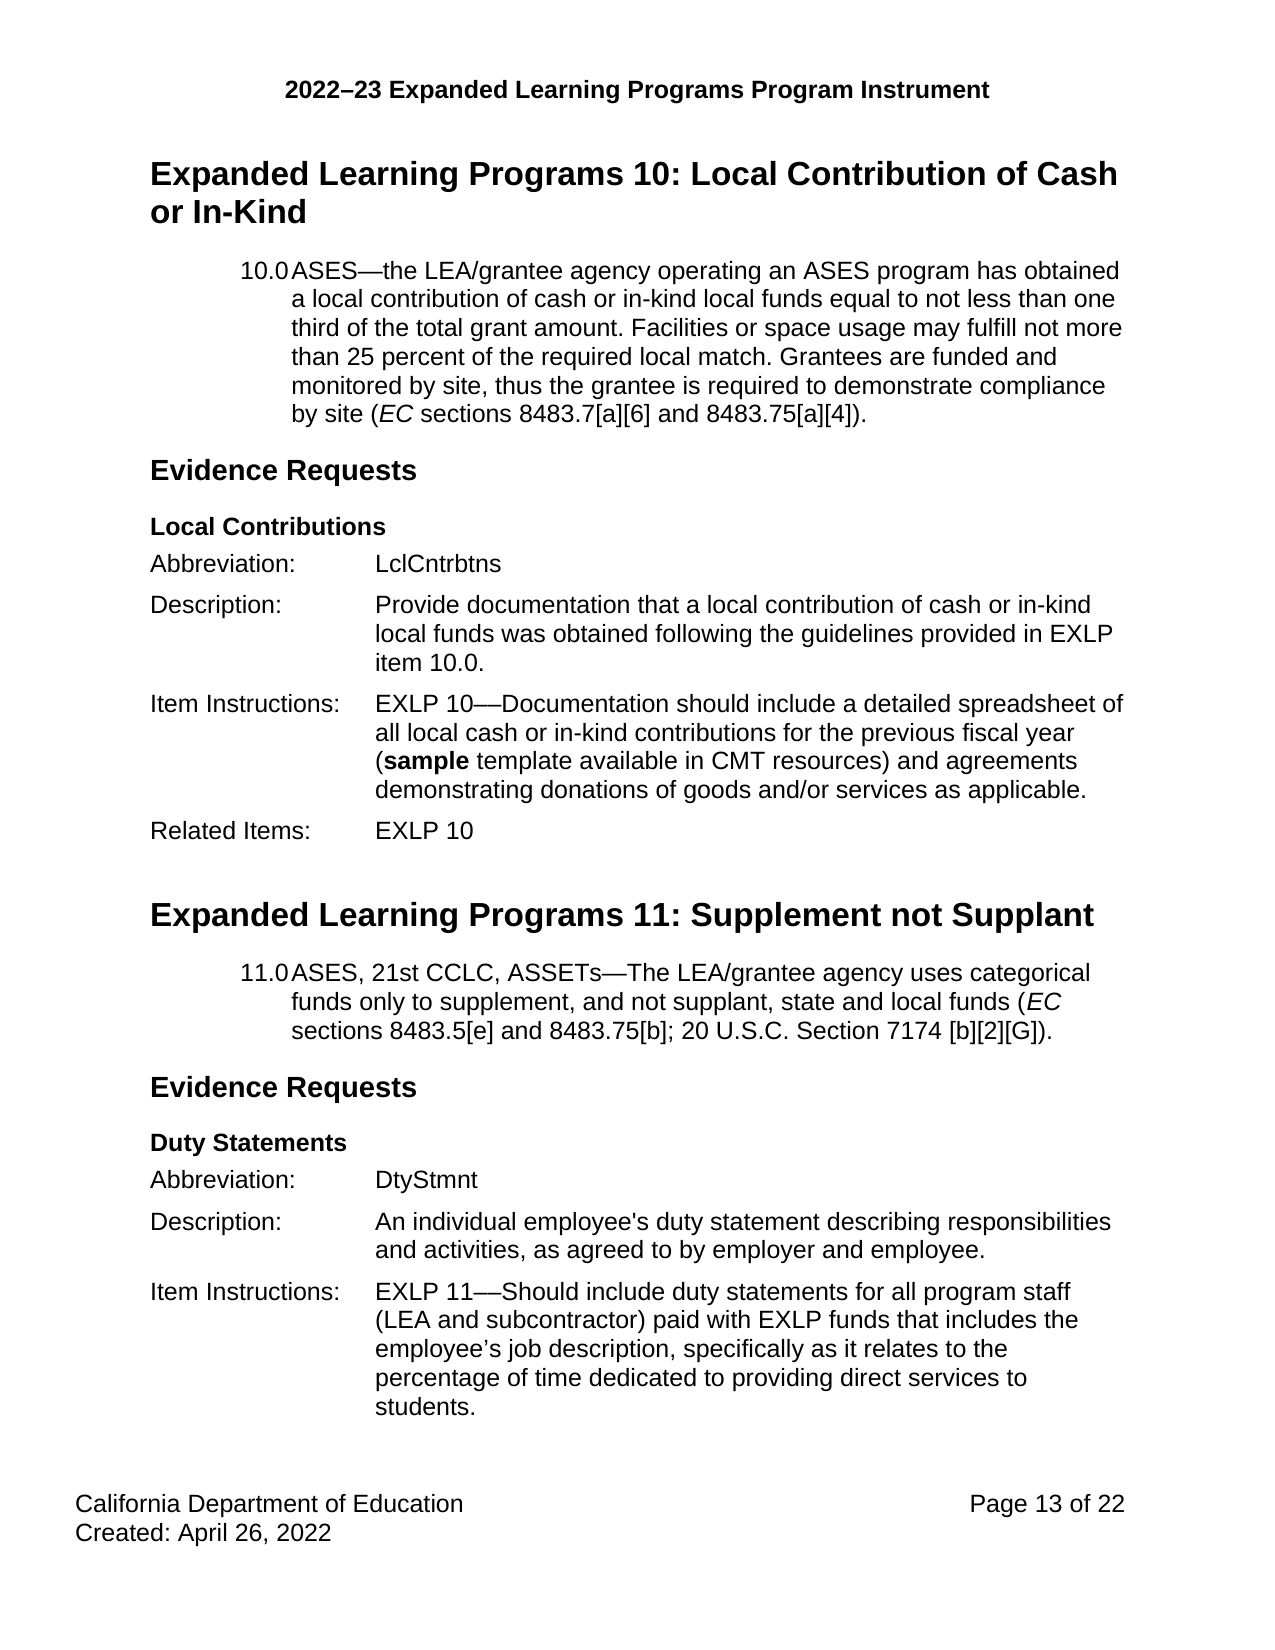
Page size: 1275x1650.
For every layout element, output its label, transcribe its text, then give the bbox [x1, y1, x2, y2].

text Item Instructions: EXLP 11––Should include duty statements for all program staff (LEA and subcontractor) paid with EXLP funds that includes the employee’s job description, specifically as it relates to the percentage of time dedicated to providing direct services to students. [150, 1277, 1125, 1420]
text ASES—the LEA/grantee agency operating an ASES program has obtained a local contribution of cash or in-kind local funds equal to not less than one third of the total grant amount. Facilities or space usage may fulfill not more than 25 percent of the required local match. Grantees are funded and monitored by site, thus the grantee is required to demonstrate compliance by site (EC sections 8483.7[a][6] and 8483.75[a][4]). [240, 256, 1125, 428]
text Related Items: EXLP 10 [150, 816, 1125, 845]
subtitle Evidence Requests [150, 453, 1125, 487]
subtitle Expanded Learning Programs 11: Supplement not Supplant [150, 895, 1125, 933]
text Abbreviation: DtyStmnt [150, 1165, 1125, 1194]
text ASES, 21st CCLC, ASSETs—The LEA/grantee agency uses categorical funds only to supplement, and not supplant, state and local funds (EC sections 8483.5[e] and 8483.75[b]; 20 U.S.C. Section 7174 [b][2][G]). [240, 958, 1125, 1045]
subtitle Local Contributions [150, 512, 1125, 540]
subtitle Expanded Learning Programs 10: Local Contribution of Cash or In-Kind [150, 154, 1125, 231]
text Description: An individual employee's duty statement describing responsibilities and activities, as agreed to by employer and employee. [150, 1207, 1125, 1264]
text Abbreviation: LclCntrbtns [150, 549, 1125, 577]
subtitle Duty Statements [150, 1128, 1125, 1157]
text Item Instructions: EXLP 10––Documentation should include a detailed spreadsheet of all local cash or in-kind contributions for the previous fiscal year (sample template available in CMT resources) and agreements demonstrating donations of goods and/or services as applicable. [150, 689, 1125, 804]
subtitle Evidence Requests [150, 1070, 1125, 1103]
text Description: Provide documentation that a local contribution of cash or in-kind local funds was obtained following the guidelines provided in EXLP item 10.0. [150, 590, 1125, 676]
